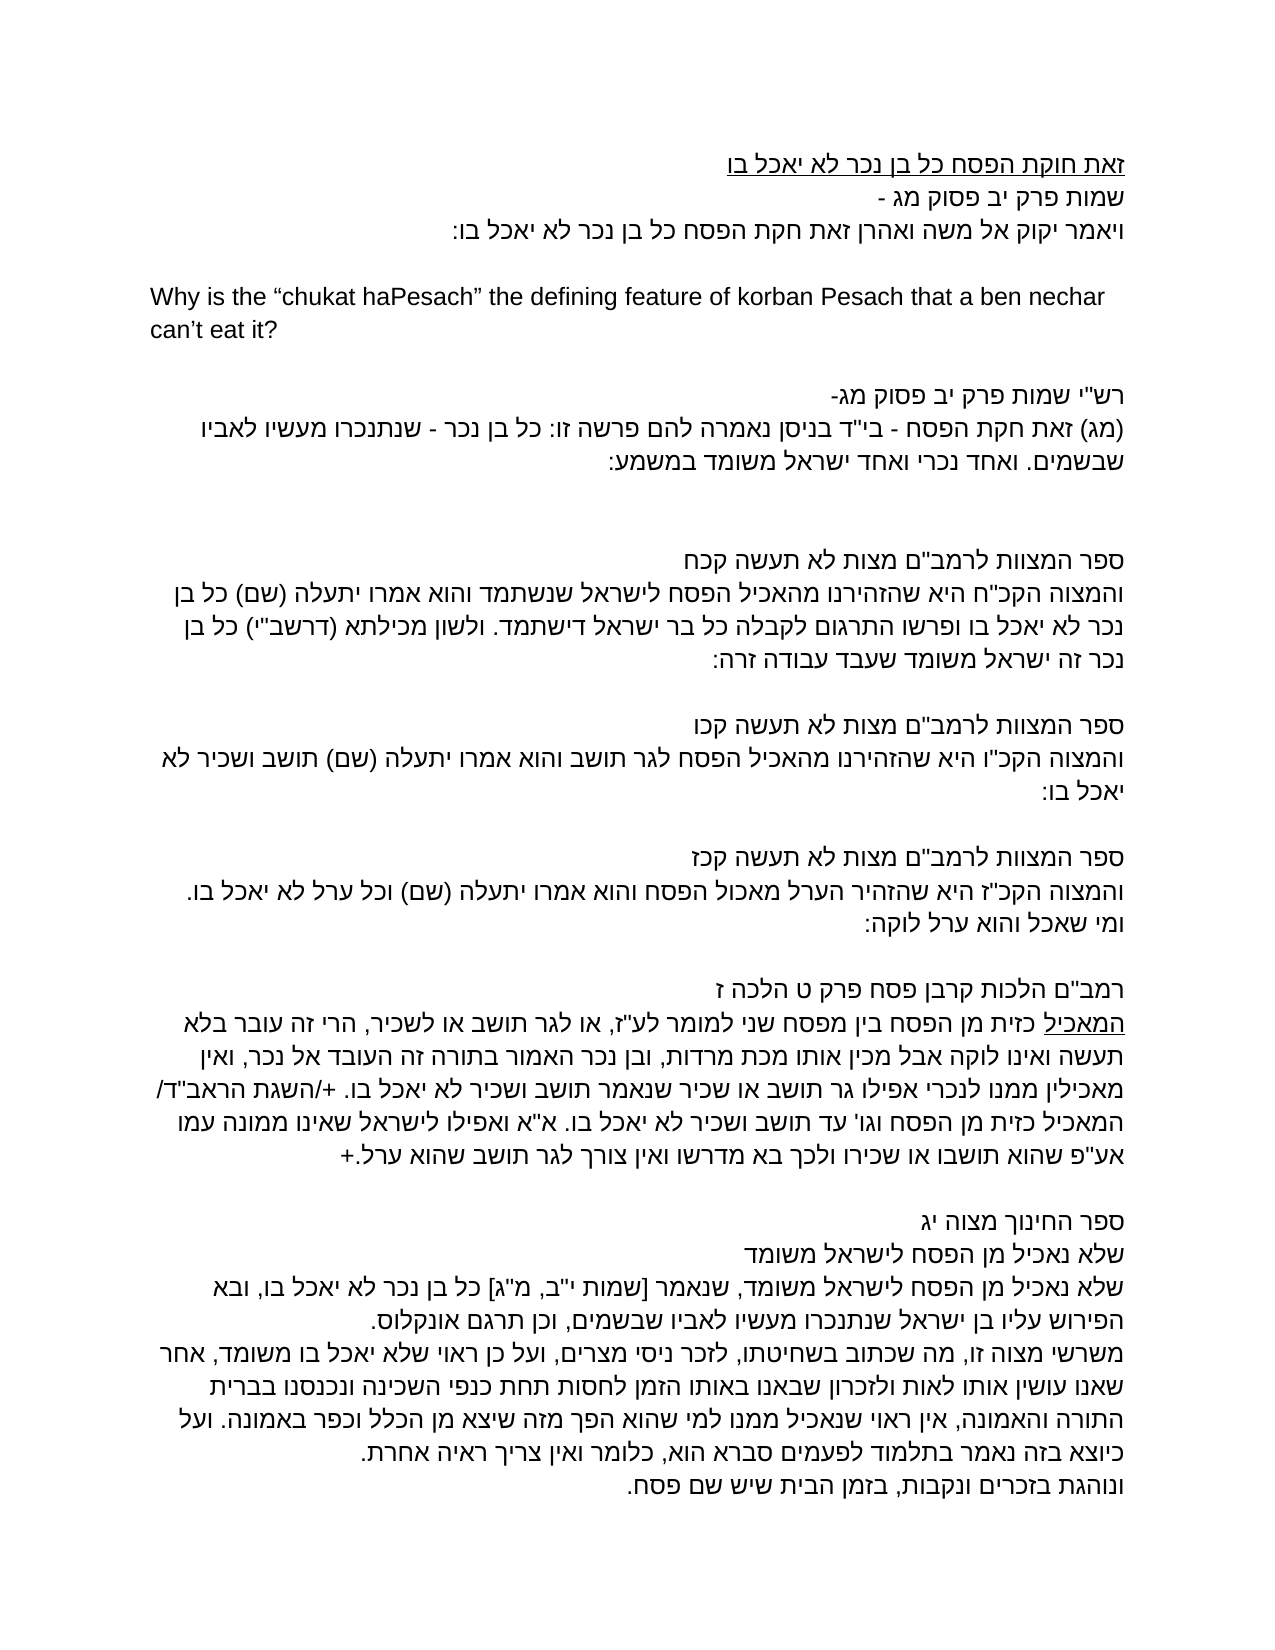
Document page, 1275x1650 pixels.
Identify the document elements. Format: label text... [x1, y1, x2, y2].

text ונוהגת בזכרים ונקבות, בזמן הבית שיש שם פסח. [150, 1471, 1125, 1499]
text ספר המצוות לרמב"ם מצות לא תעשה קכז [150, 843, 1125, 872]
text רש"י שמות פרק יב פסוק מג- [150, 381, 1125, 410]
text משרשי מצוה זו, מה שכתוב בשחיטתו, לזכר ניסי מצרים, ועל כן ראוי שלא יאכל בו משומד, אחר שאנו עושין אותו לאות ולזכרון שבאנו באותו הזמן לחסות תחת כנפי השכינה ונכנסנו בברית התורה והאמונה, אין ראוי שנאכיל ממנו למי שהוא הפך מזה שיצא מן הכלל וכפר באמונה. ועל כיוצא בזה נאמר בתלמוד לפעמים סברא הוא, כלומר ואין צריך ראיה אחרת. [150, 1339, 1125, 1467]
text ספר החינוך מצוה יג [150, 1207, 1125, 1235]
text ספר המצוות לרמב"ם מצות לא תעשה קכח [150, 546, 1125, 575]
text שלא נאכיל מן הפסח לישראל משומד, שנאמר [שמות י"ב, מ"ג] כל בן נכר לא יאכל בו, ובא הפירוש עליו בן ישראל שנתנכרו מעשיו לאביו שבשמים, וכן תרגם אונקלוס. [150, 1273, 1125, 1334]
text זאת חוקת הפסח כל בן נכר לא יאכל בו [150, 150, 1125, 179]
text (מג) זאת חקת הפסח - בי"ד בניסן נאמרה להם פרשה זו: כל בן נכר - שנתנכרו מעשיו לאביו שבשמים. ואחד נכרי ואחד ישראל משומד במשמע: [150, 414, 1125, 476]
text שלא נאכיל מן הפסח לישראל משומד [150, 1240, 1125, 1268]
text Why is the “chukat haPesach” the defining feature of korban Pesach that a ben nechar can’t eat it? [150, 282, 1125, 344]
text והמצוה הקכ"ח היא שהזהירנו מהאכיל הפסח לישראל שנשתמד והוא אמרו יתעלה (שם) כל בן נכר לא יאכל בו ופרשו התרגום לקבלה כל בר ישראל דישתמד. ולשון מכילתא (דרשב"י) כל בן נכר זה ישראל משומד שעבד עבודה זרה: [150, 579, 1125, 674]
text והמצוה הקכ"ז היא שהזהיר הערל מאכול הפסח והוא אמרו יתעלה (שם) וכל ערל לא יאכל בו. ומי שאכל והוא ערל לוקה: [150, 876, 1125, 938]
text המאכיל כזית מן הפסח בין מפסח שני למומר לע"ז, או לגר תושב או לשכיר, הרי זה עובר בלא תעשה ואינו לוקה אבל מכין אותו מכת מרדות, ובן נכר האמור בתורה זה העובד אל נכר, ואין מאכילין ממנו לנכרי אפילו גר תושב או שכיר שנאמר תושב ושכיר לא יאכל בו. +/השגת הראב"ד/ המאכיל כזית מן הפסח וגו' עד תושב ושכיר לא יאכל בו. א"א ואפילו לישראל שאינו ממונה עמו אע"פ שהוא תושבו או שכירו ולכך בא מדרשו ואין צורך לגר תושב שהוא ערל.+ [150, 1008, 1125, 1169]
text שמות פרק יב פסוק מג - [150, 183, 1125, 212]
text ספר המצוות לרמב"ם מצות לא תעשה קכו [150, 711, 1125, 740]
text והמצוה הקכ"ו היא שהזהירנו מהאכיל הפסח לגר תושב והוא אמרו יתעלה (שם) תושב ושכיר לא יאכל בו: [150, 744, 1125, 806]
text רמב"ם הלכות קרבן פסח פרק ט הלכה ז [150, 976, 1125, 1004]
text ויאמר יקוק אל משה ואהרן זאת חקת הפסח כל בן נכר לא יאכל בו: [150, 216, 1125, 245]
